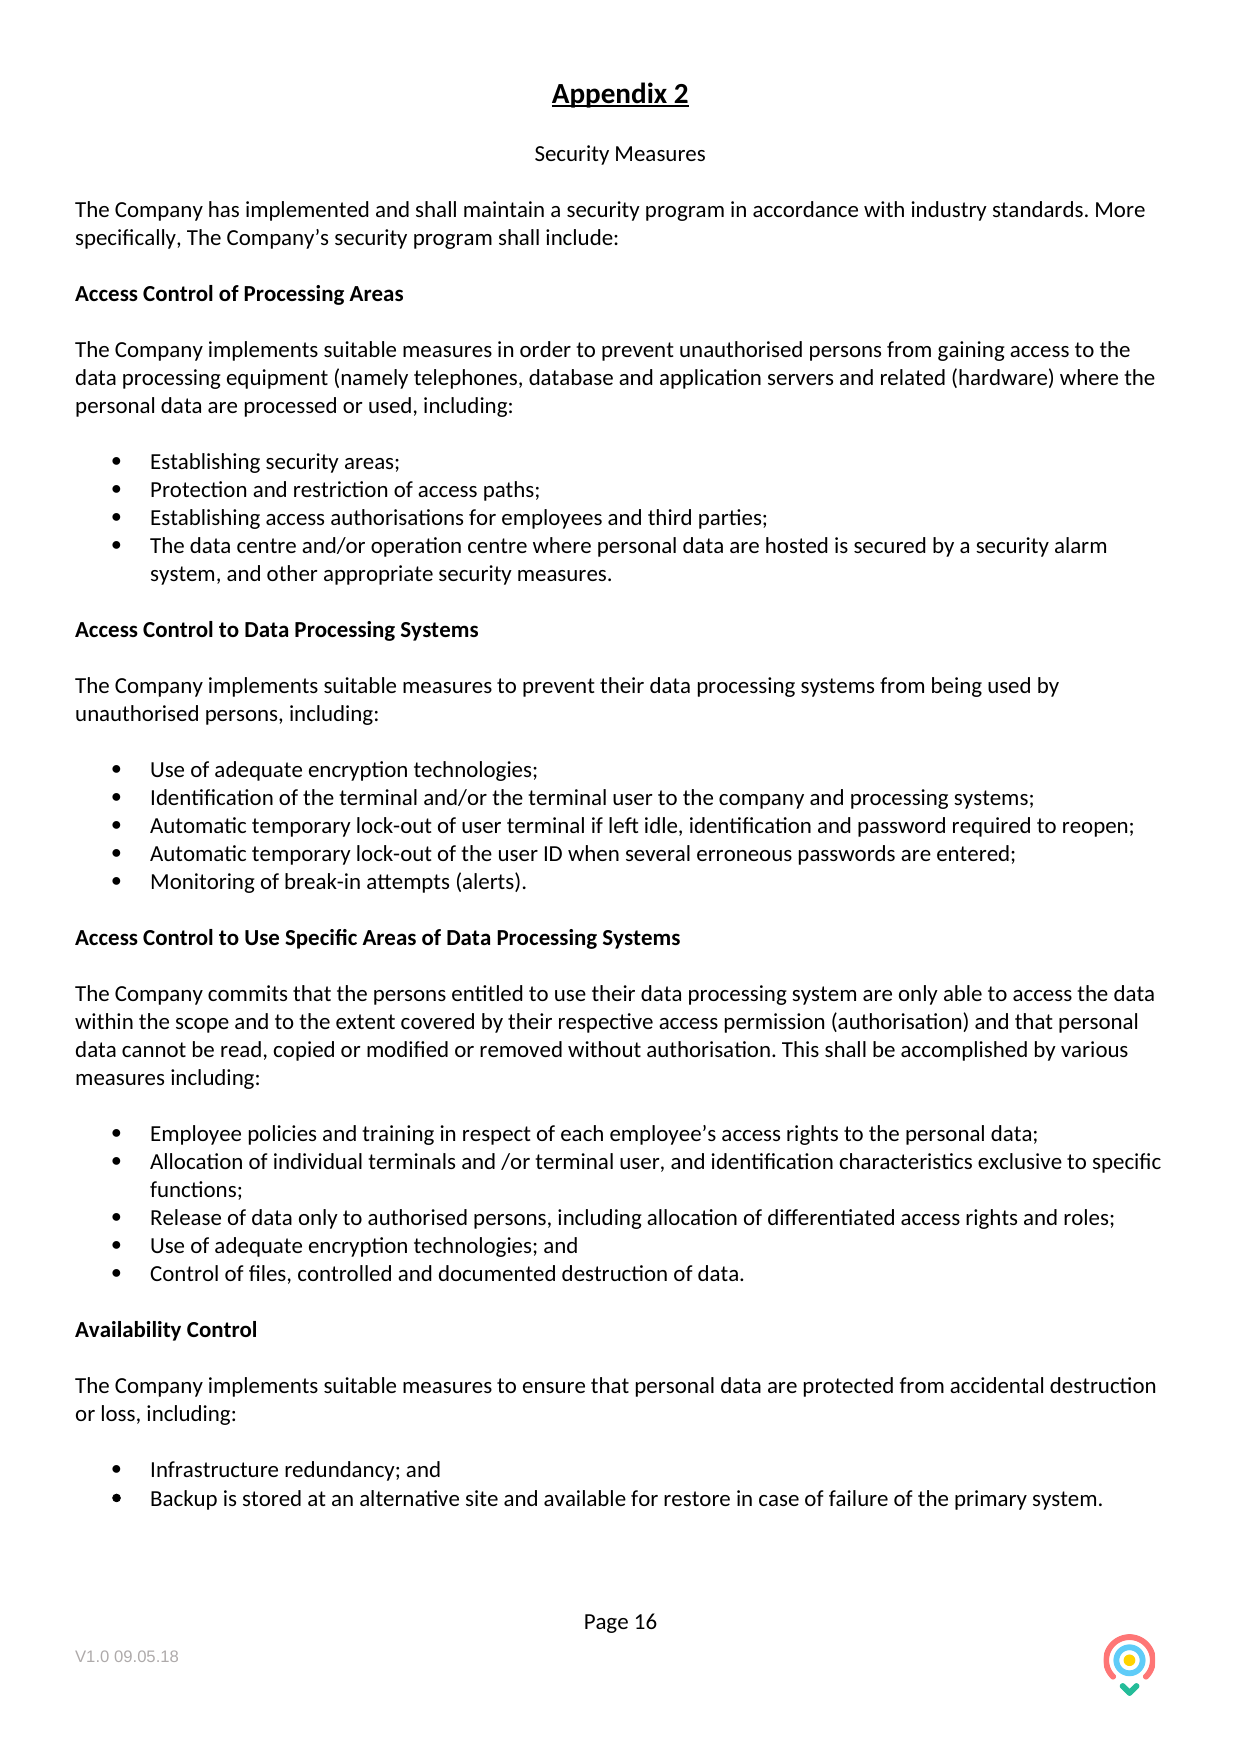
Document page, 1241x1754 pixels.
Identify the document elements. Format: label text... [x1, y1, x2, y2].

list The data centre and/or operation centre where personal data are hosted is secured by a security alarm system, and other appropriate security measures. [112, 531, 1165, 587]
text Access Control to Data Processing Systems [75, 615, 1165, 643]
list Automatic temporary lock-out of user terminal if left idle, identification and password required to reopen; [112, 811, 1165, 839]
list Use of adequate encryption technologies; and [112, 1231, 1165, 1259]
list Establishing access authorisations for employees and third parties; [112, 503, 1165, 531]
text The Company commits that the persons entitled to use their data processing system are only able to access the data within the scope and to the extent covered by their respective access permission (authorisation) and that personal data cannot be read, copied or modified or removed without authorisation. This shall be accomplished by various measures including: [75, 979, 1165, 1091]
list Establishing security areas; [112, 447, 1165, 475]
text The Company implements suitable measures to ensure that personal data are protected from accidental destruction or loss, including: [75, 1372, 1165, 1428]
text Access Control to Use Specific Areas of Data Processing Systems [75, 923, 1165, 951]
list Backup is stored at an alternative site and available for restore in case of failure of the primary system. [112, 1484, 1165, 1512]
list Release of data only to authorised persons, including allocation of differentiated access rights and roles; [112, 1203, 1165, 1231]
list Use of adequate encryption technologies; [112, 755, 1165, 783]
list Control of files, controlled and documented destruction of data. [112, 1259, 1165, 1287]
text The Company implements suitable measures in order to prevent unauthorised persons from gaining access to the data processing equipment (namely telephones, database and application servers and related (hardware) where the personal data are processed or used, including: [75, 335, 1165, 419]
text Access Control of Processing Areas [75, 279, 1165, 307]
list Protection and restriction of access paths; [112, 475, 1165, 503]
list Allocation of individual terminals and /or terminal user, and identification characteristics exclusive to specific functions; [112, 1147, 1165, 1203]
list Identification of the terminal and/or the terminal user to the company and processing systems; [112, 783, 1165, 811]
list Monitoring of break-in attempts (alerts). [112, 867, 1165, 895]
text Security Measures [75, 139, 1165, 167]
picture [1103, 1634, 1156, 1696]
list Infrastructure redundancy; and [112, 1456, 1165, 1484]
text Availability Control [75, 1316, 1165, 1343]
list Automatic temporary lock-out of the user ID when several erroneous passwords are entered; [112, 839, 1165, 867]
text Appendix 2 [75, 75, 1165, 111]
text The Company implements suitable measures to prevent their data processing systems from being used by unauthorised persons, including: [75, 671, 1165, 727]
list Employee policies and training in respect of each employee’s access rights to the personal data; [112, 1119, 1165, 1147]
text The Company has implemented and shall maintain a security program in accordance with industry standards. More specifically, The Company’s security program shall include: [75, 195, 1165, 251]
